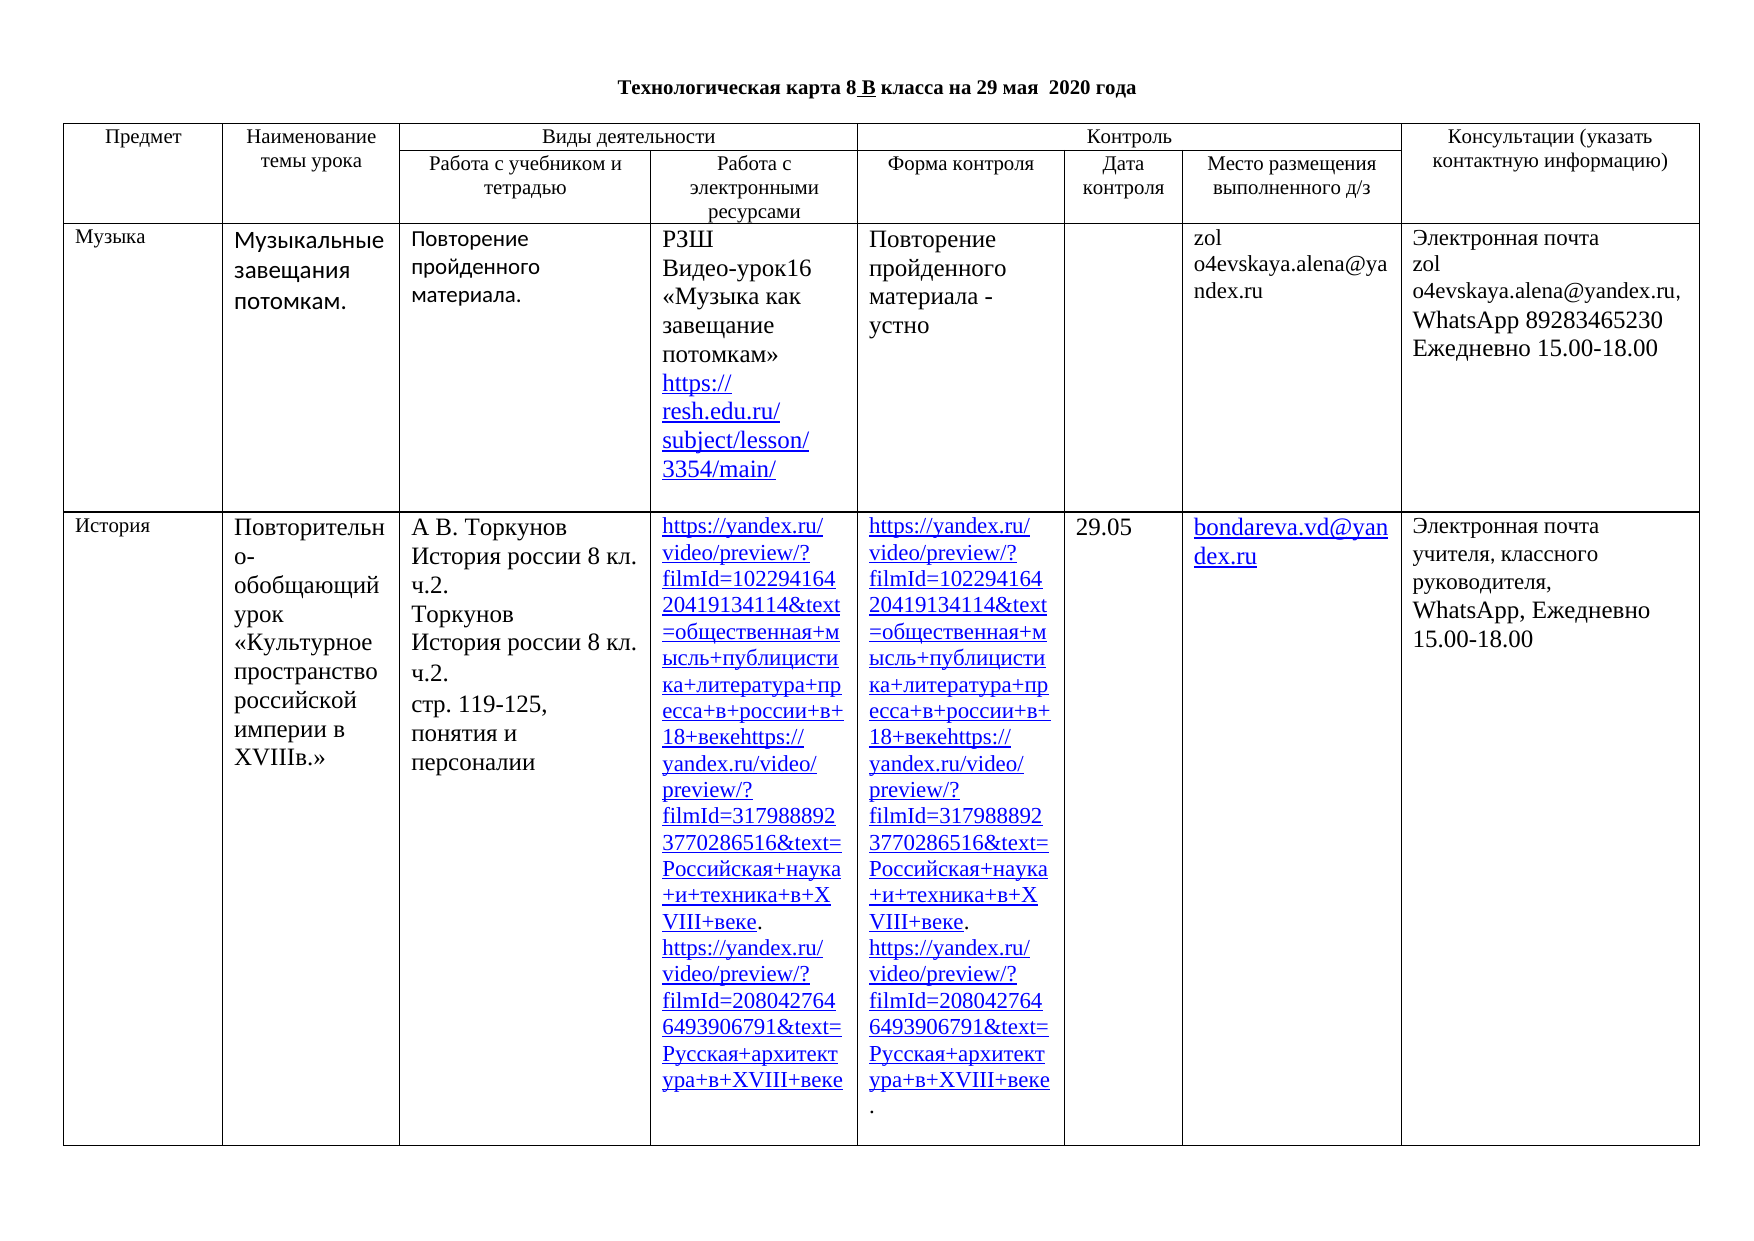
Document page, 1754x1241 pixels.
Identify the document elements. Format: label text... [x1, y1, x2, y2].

text Технологическая карта 8 В класса на 29 мая 2020 года [75, 75, 1679, 99]
table_cell Повторительно- обобщающий урок «Культурное пространство российской империи в XVIIIв.» [223, 513, 399, 1145]
table_cell 29.05 [1065, 513, 1182, 1145]
table_cell Работа с учебником и тетрадью [400, 151, 650, 223]
table_cell Музыка [64, 224, 222, 511]
table_cell Работа с электронными ресурсами [651, 151, 857, 223]
table_header Консультации (указать контактную информацию) [1402, 124, 1699, 223]
table_cell Музыкальные завещания потомкам. [223, 224, 399, 511]
table_cell https://yandex.ru/video/preview/?filmId=10229416420419134114&text=общественная+мысль+публицистика+литература+пресса+в+россии+в+18+векеhttps://yandex.ru/video/preview/?filmId=3179888923770286516&text=Российская+наука+и+техника+в+XVIII+веке. https://yandex.ru/video/preview/?filmId=2080427646493906791&text=Русская+архитектура+в+XVIII+веке. [858, 513, 1064, 1145]
table_cell Повторение пройденного материала. [400, 224, 650, 511]
table_header Контроль [858, 124, 1401, 150]
table_header Наименование темы урока [223, 124, 399, 223]
table_cell А В. Торкунов История россии 8 кл. ч.2. Торкунов История россии 8 кл. ч.2. стр. 119-125, понятия и персоналии [400, 513, 650, 1145]
table_cell Дата контроля [1065, 151, 1182, 223]
table_header Предмет [64, 124, 222, 223]
table_cell bondareva.vd@yandex.ru [1183, 513, 1401, 1145]
table_cell Форма контроля [858, 151, 1064, 223]
table_cell zolo4evskaya.alena@yandex.ru [1183, 224, 1401, 511]
table_cell РЗШ Видео-урок16 «Музыка как завещание потомкам» https://resh.edu.ru/subject/lesson/3354/main/ [651, 224, 857, 511]
table_cell [1065, 224, 1182, 511]
table_cell История [64, 513, 222, 1145]
table_cell https://yandex.ru/video/preview/?filmId=10229416420419134114&text=общественная+мысль+публицистика+литература+пресса+в+россии+в+18+векеhttps://yandex.ru/video/preview/?filmId=3179888923770286516&text=Российская+наука+и+техника+в+XVIII+веке. https://yandex.ru/video/preview/?filmId=2080427646493906791&text=Русская+архитектура+в+XVIII+веке [651, 513, 857, 1145]
table_cell Место размещения выполненного д/з [1183, 151, 1401, 223]
table_cell Электронная почта учителя, классного руководителя, WhatsApp, Ежедневно 15.00-18.00 [1402, 513, 1699, 1145]
table_cell Электронная почта zolo4evskaya.alena@yandex.ru, WhatsApp 89283465230 Ежедневно 15.00-18.00 [1402, 224, 1699, 511]
table_cell Повторение пройденного материала -устно [858, 224, 1064, 511]
table_header Виды деятельности [400, 124, 857, 150]
